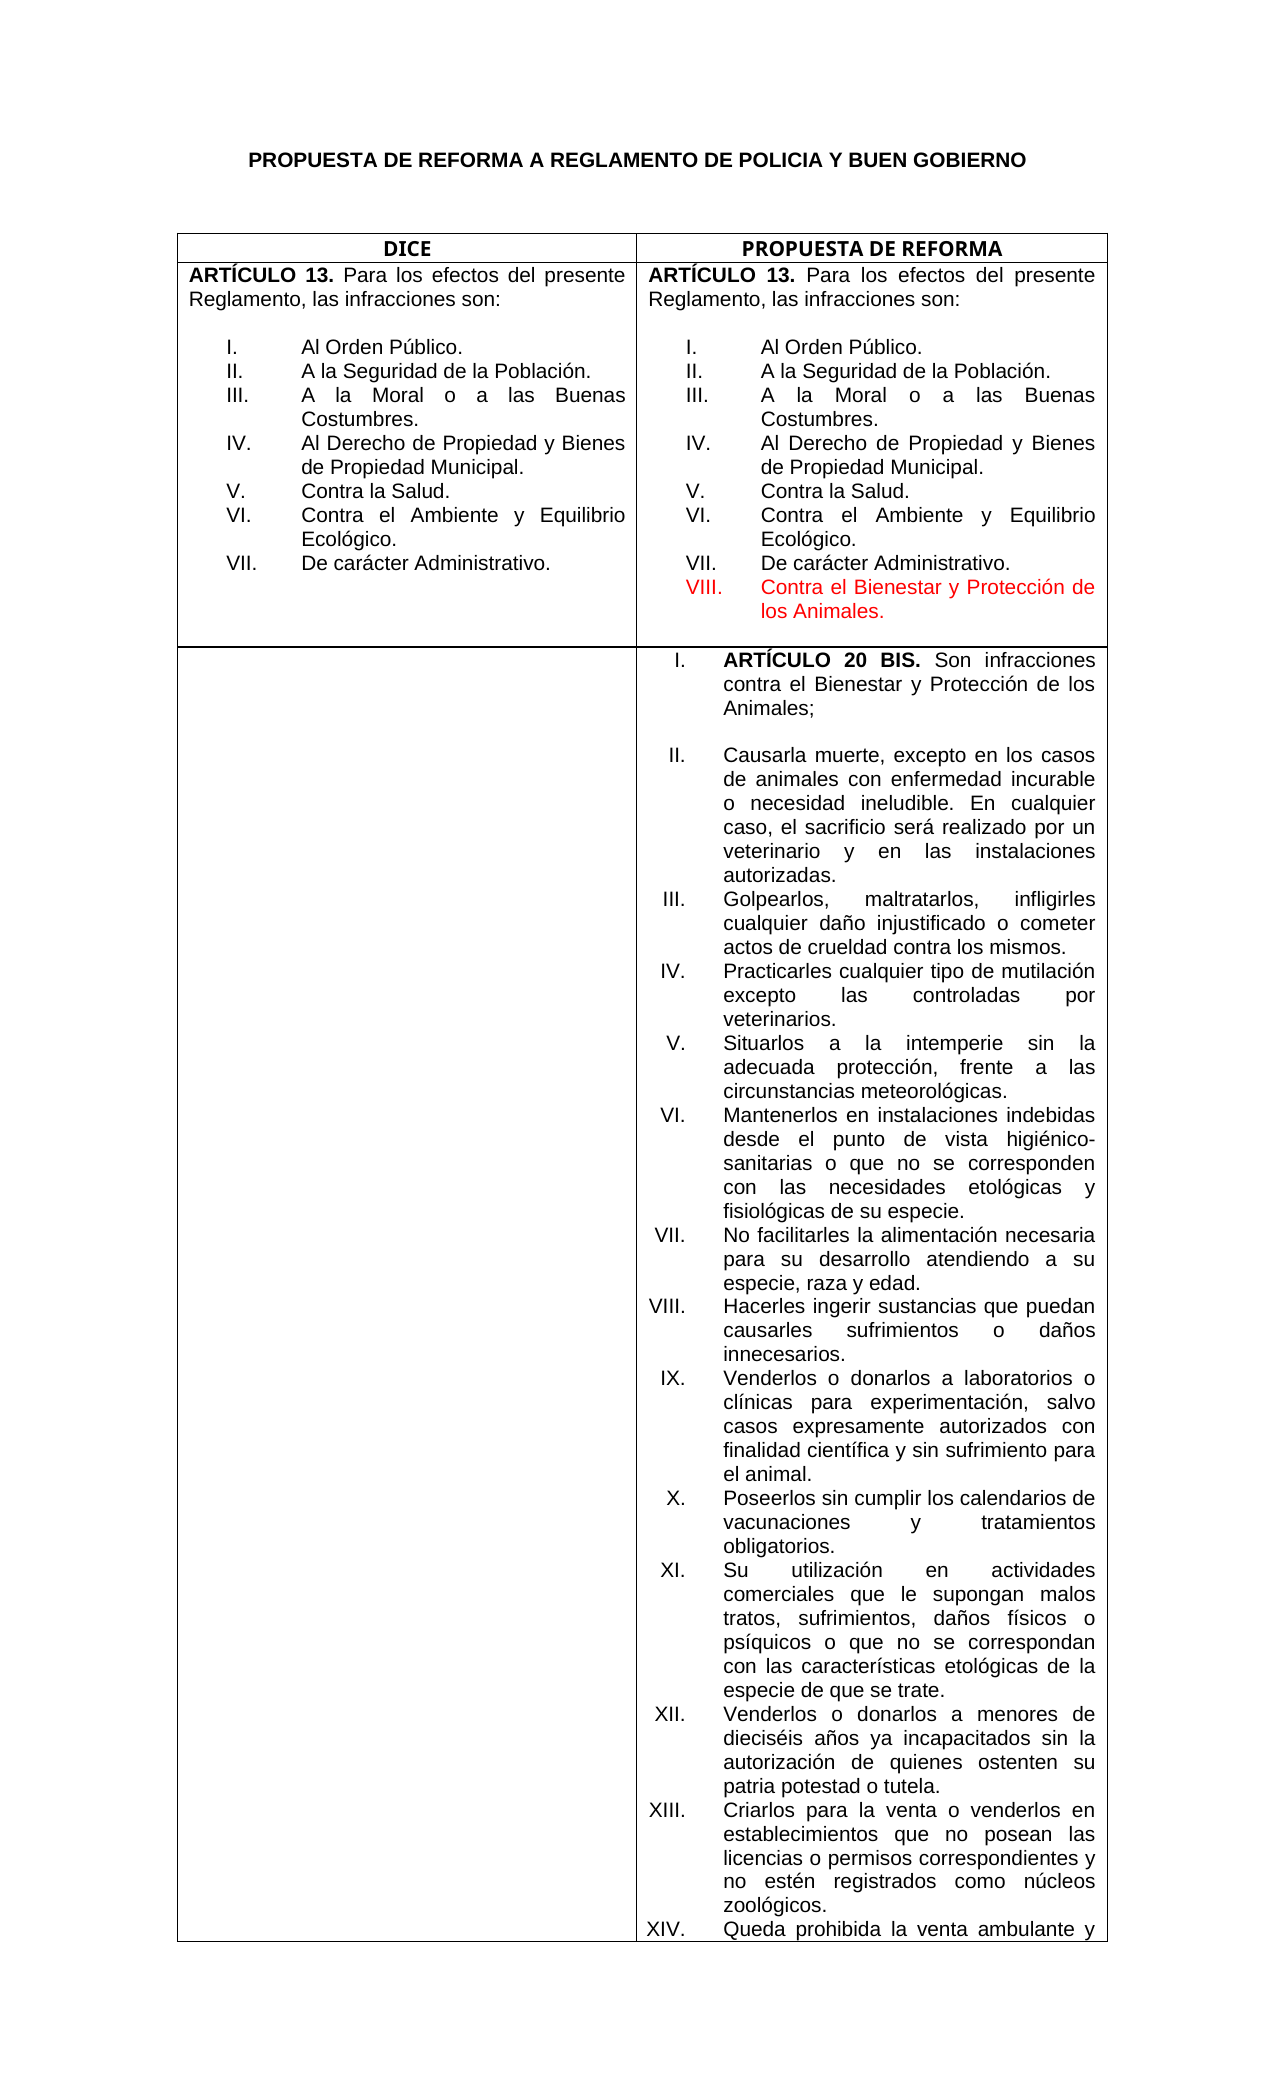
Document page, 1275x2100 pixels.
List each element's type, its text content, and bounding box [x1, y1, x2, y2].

table_cell ARTÍCULO 13. Para los efectos del presente Reglamento, las infracciones son: Al Orden Público. A la Seguridad de la Población. A la Moral o a las Buenas Costumbres. Al Derecho de Propiedad y Bienes de Propiedad Municipal. Contra la Salud. Contra el Ambiente y Equilibrio Ecológico. De carácter Administrativo. Contra el Bienestar y Protección de los Animales. [637, 263, 1107, 646]
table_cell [178, 648, 636, 1941]
table_header DICE [178, 234, 636, 262]
table_cell ARTÍCULO 13. Para los efectos del presente Reglamento, las infracciones son: Al Orden Público. A la Seguridad de la Población. A la Moral o a las Buenas Costumbres. Al Derecho de Propiedad y Bienes de Propiedad Municipal. Contra la Salud. Contra el Ambiente y Equilibrio Ecológico. De carácter Administrativo. [178, 263, 636, 646]
text PROPUESTA DE REFORMA A REGLAMENTO DE POLICIA Y BUEN GOBIERNO [177, 148, 1098, 172]
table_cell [637, 648, 1107, 1941]
table_header PROPUESTA DE REFORMA [637, 234, 1107, 262]
